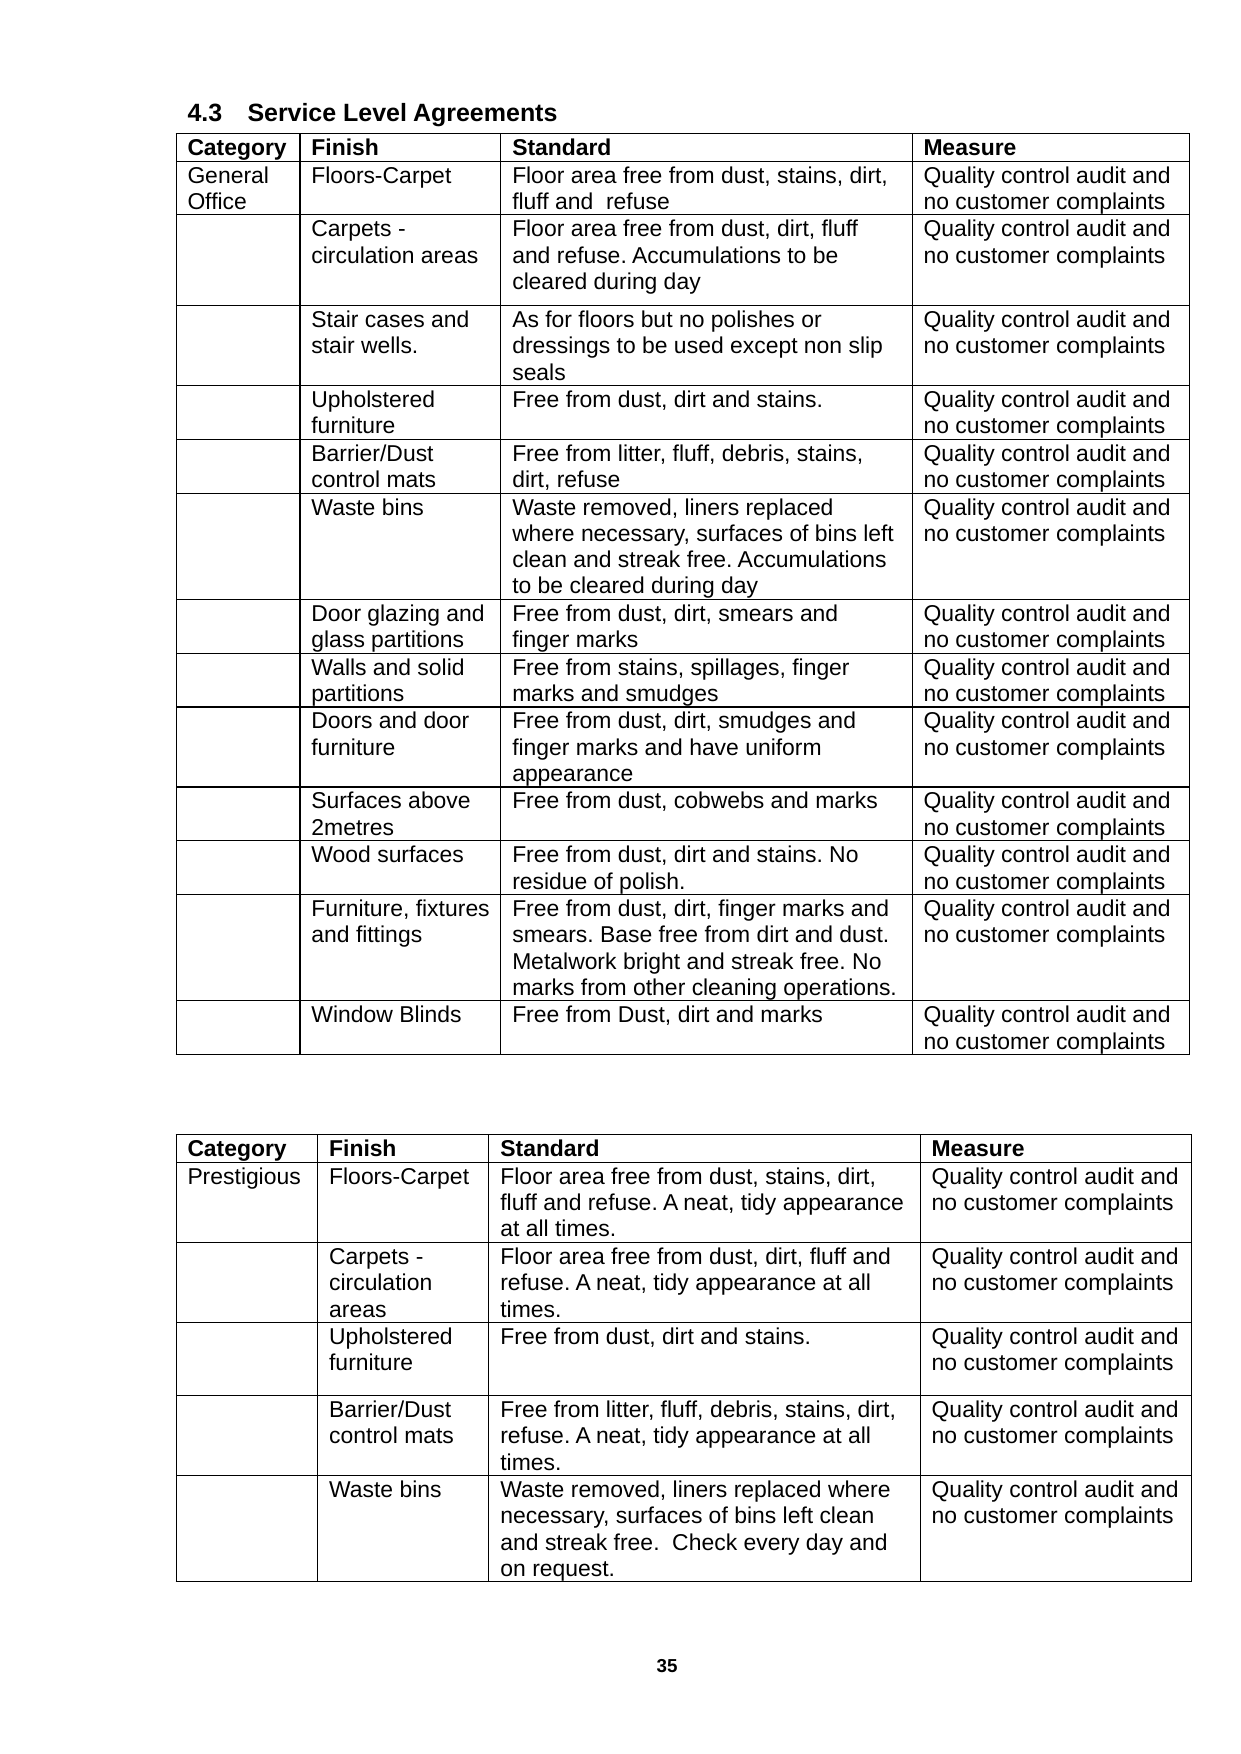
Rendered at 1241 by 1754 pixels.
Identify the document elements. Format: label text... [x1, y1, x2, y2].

table_header Measure [921, 1135, 1191, 1162]
table_cell Floor area free from dust, stains, dirt, fluff and refuse. A neat, tidy appearance at all times. [489, 1163, 920, 1242]
table_cell Quality control audit and no customer complaints [913, 440, 1189, 492]
table_cell Furniture, fixtures and fittings [301, 895, 500, 1000]
table_cell Window Blinds [301, 1001, 500, 1054]
table_cell Free from dust, dirt, finger marks and smears. Base free from dirt and dust. Metalwork bright and streak free. No marks from other cleaning operations. [501, 895, 912, 1000]
table_cell Carpets - circulation areas [318, 1243, 488, 1322]
table_cell Floor area free from dust, dirt, fluff and refuse. Accumulations to be cleared during day [501, 215, 912, 305]
table_cell [177, 1323, 317, 1395]
table_header Finish [318, 1135, 488, 1162]
table_cell Quality control audit and no customer complaints [913, 386, 1189, 439]
table_cell [177, 788, 299, 840]
table_cell Door glazing and glass partitions [301, 600, 500, 653]
table_cell As for floors but no polishes or dressings to be used except non slip seals [501, 306, 912, 385]
table_cell Quality control audit and no customer complaints [913, 600, 1189, 653]
table_cell Free from dust, dirt and stains. [489, 1323, 920, 1395]
table_cell Stair cases and stair wells. [301, 306, 500, 385]
table_cell Quality control audit and no customer complaints [913, 162, 1189, 214]
table_header Standard [489, 1135, 920, 1162]
table_cell Floors-Carpet [318, 1163, 488, 1242]
table_cell [177, 494, 299, 599]
table_cell Quality control audit and no customer complaints [921, 1323, 1191, 1395]
table_header Measure [913, 134, 1189, 161]
table_cell Waste removed, liners replaced where necessary, surfaces of bins left clean and streak free. Accumulations to be cleared during day [501, 494, 912, 599]
table_cell Free from dust, dirt, smears and finger marks [501, 600, 912, 653]
table_cell [177, 654, 299, 706]
table_header Standard [501, 134, 912, 161]
table_cell [177, 708, 299, 786]
table_cell Quality control audit and no customer complaints [921, 1243, 1191, 1322]
table_cell General Office [177, 162, 299, 214]
table_cell Quality control audit and no customer complaints [913, 215, 1189, 305]
table_cell [177, 600, 299, 653]
table_cell [177, 1396, 317, 1475]
subtitle Service Level Agreements [187, 98, 1147, 127]
table_cell [177, 1001, 299, 1054]
table_header Finish [301, 134, 500, 161]
table_cell Quality control audit and no customer complaints [913, 895, 1189, 1000]
table_cell Quality control audit and no customer complaints [913, 494, 1189, 599]
table_cell Quality control audit and no customer complaints [913, 1001, 1189, 1054]
table_cell Doors and door furniture [301, 708, 500, 786]
table_cell Quality control audit and no customer complaints [913, 841, 1189, 894]
table_cell Quality control audit and no customer complaints [913, 654, 1189, 706]
table_cell Prestigious [177, 1163, 317, 1242]
table_cell Surfaces above 2metres [301, 788, 500, 840]
table_cell [177, 895, 299, 1000]
table_cell Carpets - circulation areas [301, 215, 500, 305]
table_cell Wood surfaces [301, 841, 500, 894]
table_cell Free from dust, cobwebs and marks [501, 788, 912, 840]
table_cell Floor area free from dust, stains, dirt, fluff and refuse [501, 162, 912, 214]
table_cell Free from dust, dirt, smudges and finger marks and have uniform appearance [501, 708, 912, 786]
table_cell Waste bins [318, 1476, 488, 1581]
table_cell Free from dust, dirt and stains. No residue of polish. [501, 841, 912, 894]
table_cell Upholstered furniture [301, 386, 500, 439]
table_cell Floors-Carpet [301, 162, 500, 214]
table_cell [177, 386, 299, 439]
table_cell Quality control audit and no customer complaints [921, 1396, 1191, 1475]
table_cell Barrier/Dust control mats [318, 1396, 488, 1475]
table_cell [177, 1243, 317, 1322]
table_cell Free from Dust, dirt and marks [501, 1001, 912, 1054]
table_cell Quality control audit and no customer complaints [913, 306, 1189, 385]
table_cell Quality control audit and no customer complaints [913, 788, 1189, 840]
table_cell Floor area free from dust, dirt, fluff and refuse. A neat, tidy appearance at all times. [489, 1243, 920, 1322]
table_cell [177, 306, 299, 385]
table_cell Upholstered furniture [318, 1323, 488, 1395]
table_cell Quality control audit and no customer complaints [921, 1163, 1191, 1242]
table_cell Free from litter, fluff, debris, stains, dirt, refuse. A neat, tidy appearance at all times. [489, 1396, 920, 1475]
table_cell Free from litter, fluff, debris, stains, dirt, refuse [501, 440, 912, 492]
table_cell Barrier/Dust control mats [301, 440, 500, 492]
table_cell [177, 440, 299, 492]
table_cell Quality control audit and no customer complaints [913, 708, 1189, 786]
table_cell [177, 1476, 317, 1581]
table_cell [921, 1476, 1191, 1581]
table_cell [177, 841, 299, 894]
table_cell [177, 215, 299, 305]
table_cell Waste bins [301, 494, 500, 599]
table_cell Walls and solid partitions [301, 654, 500, 706]
table_header Category [177, 1135, 317, 1162]
table_header Category [177, 134, 299, 161]
table_cell Free from stains, spillages, finger marks and smudges [501, 654, 912, 706]
table_cell Free from dust, dirt and stains. [501, 386, 912, 439]
table_cell Waste removed, liners replaced where necessary, surfaces of bins left clean and streak free. Check every day and on request. [489, 1476, 920, 1581]
